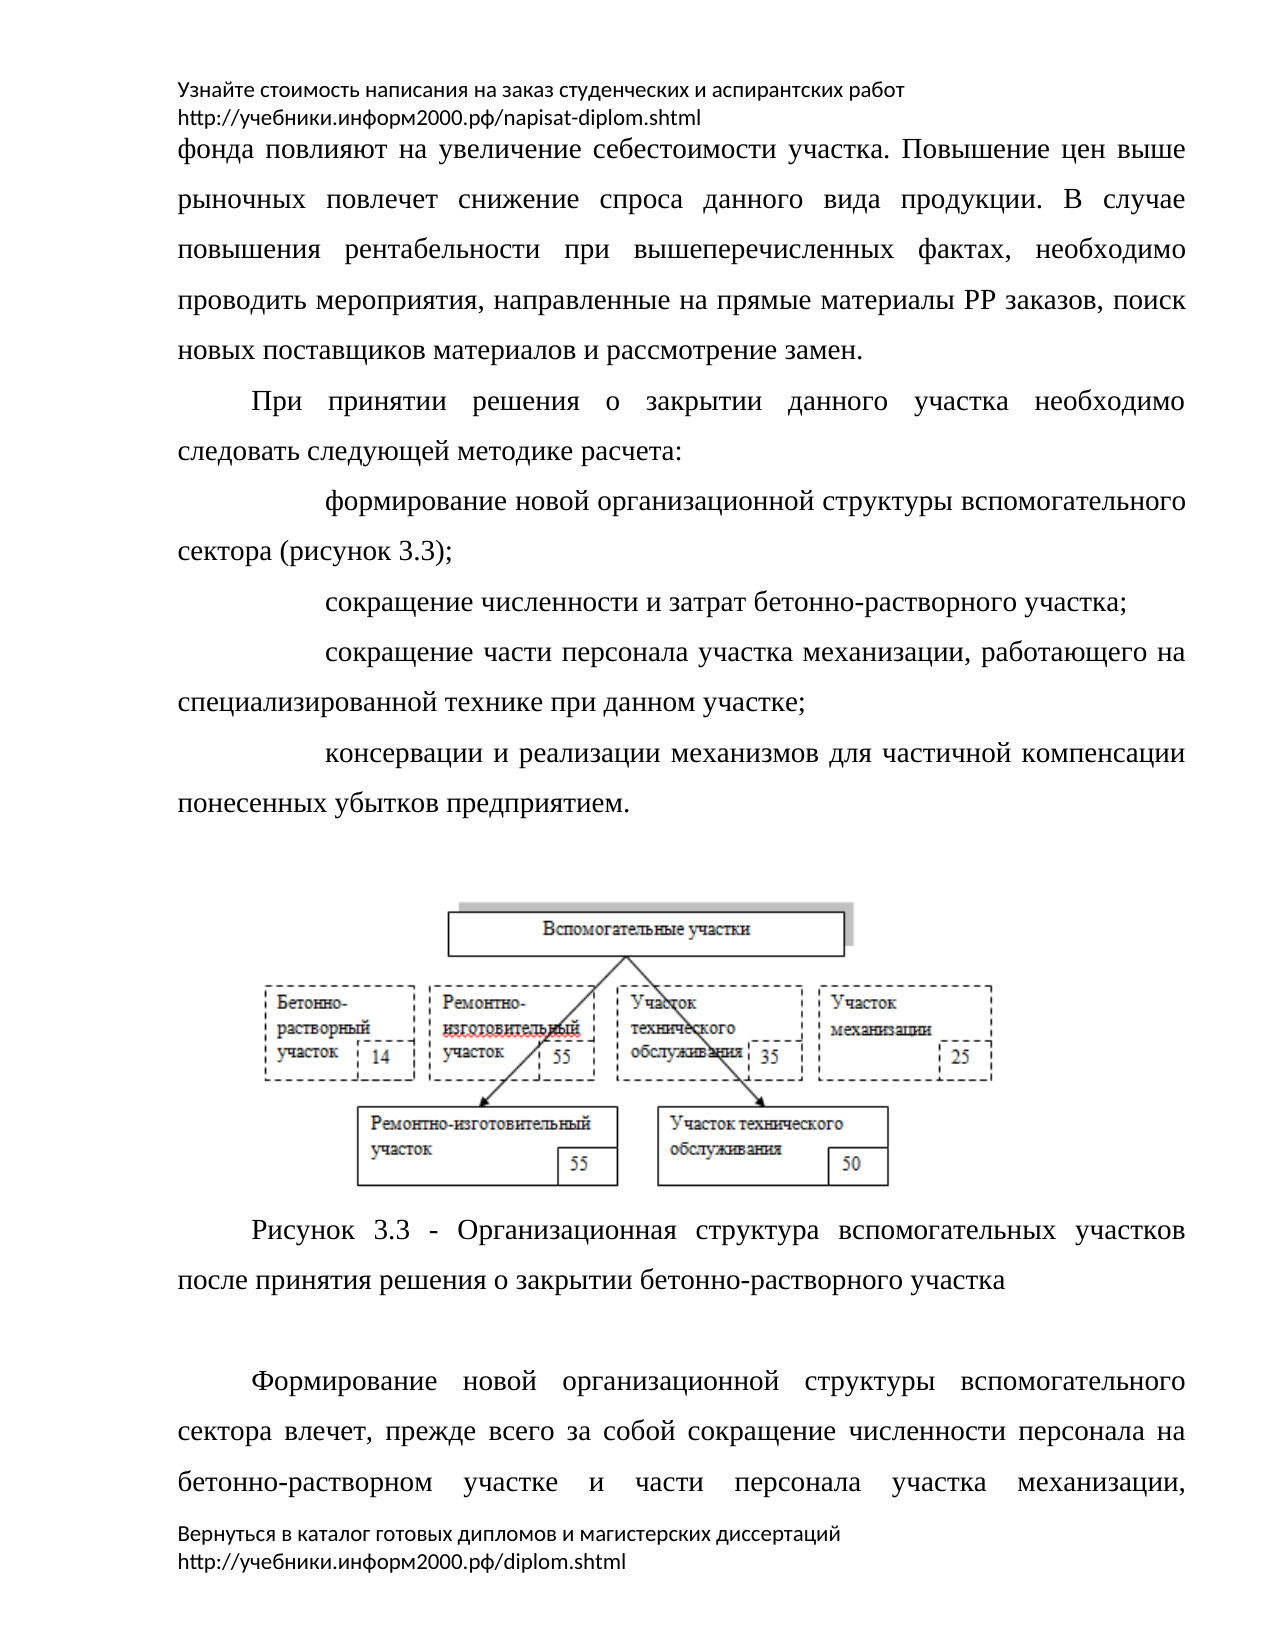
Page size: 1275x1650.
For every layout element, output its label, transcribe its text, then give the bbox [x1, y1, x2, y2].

text сокращение численности и затрат бетонно-растворного участка; [177, 584, 1186, 617]
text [177, 131, 1186, 366]
text формирование новой организационной структуры вспомогательного сектора (рисунок 3.3); [177, 483, 1186, 567]
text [177, 1363, 1186, 1497]
text Рисунок 3.3 - Организационная структура вспомогательных участков после принятия решения о закрытии бетонно-растворного участка [177, 1212, 1186, 1296]
text сокращение части персонала участка механизации, работающего на специализированной технике при данном участке; [177, 634, 1186, 718]
text При принятии решения о закрытии данного участка необходимо следовать следующей методике расчета: [177, 383, 1186, 466]
picture [251, 885, 1022, 1199]
text консервации и реализации механизмов для частичной компенсации понесенных убытков предприятием. [177, 735, 1186, 819]
